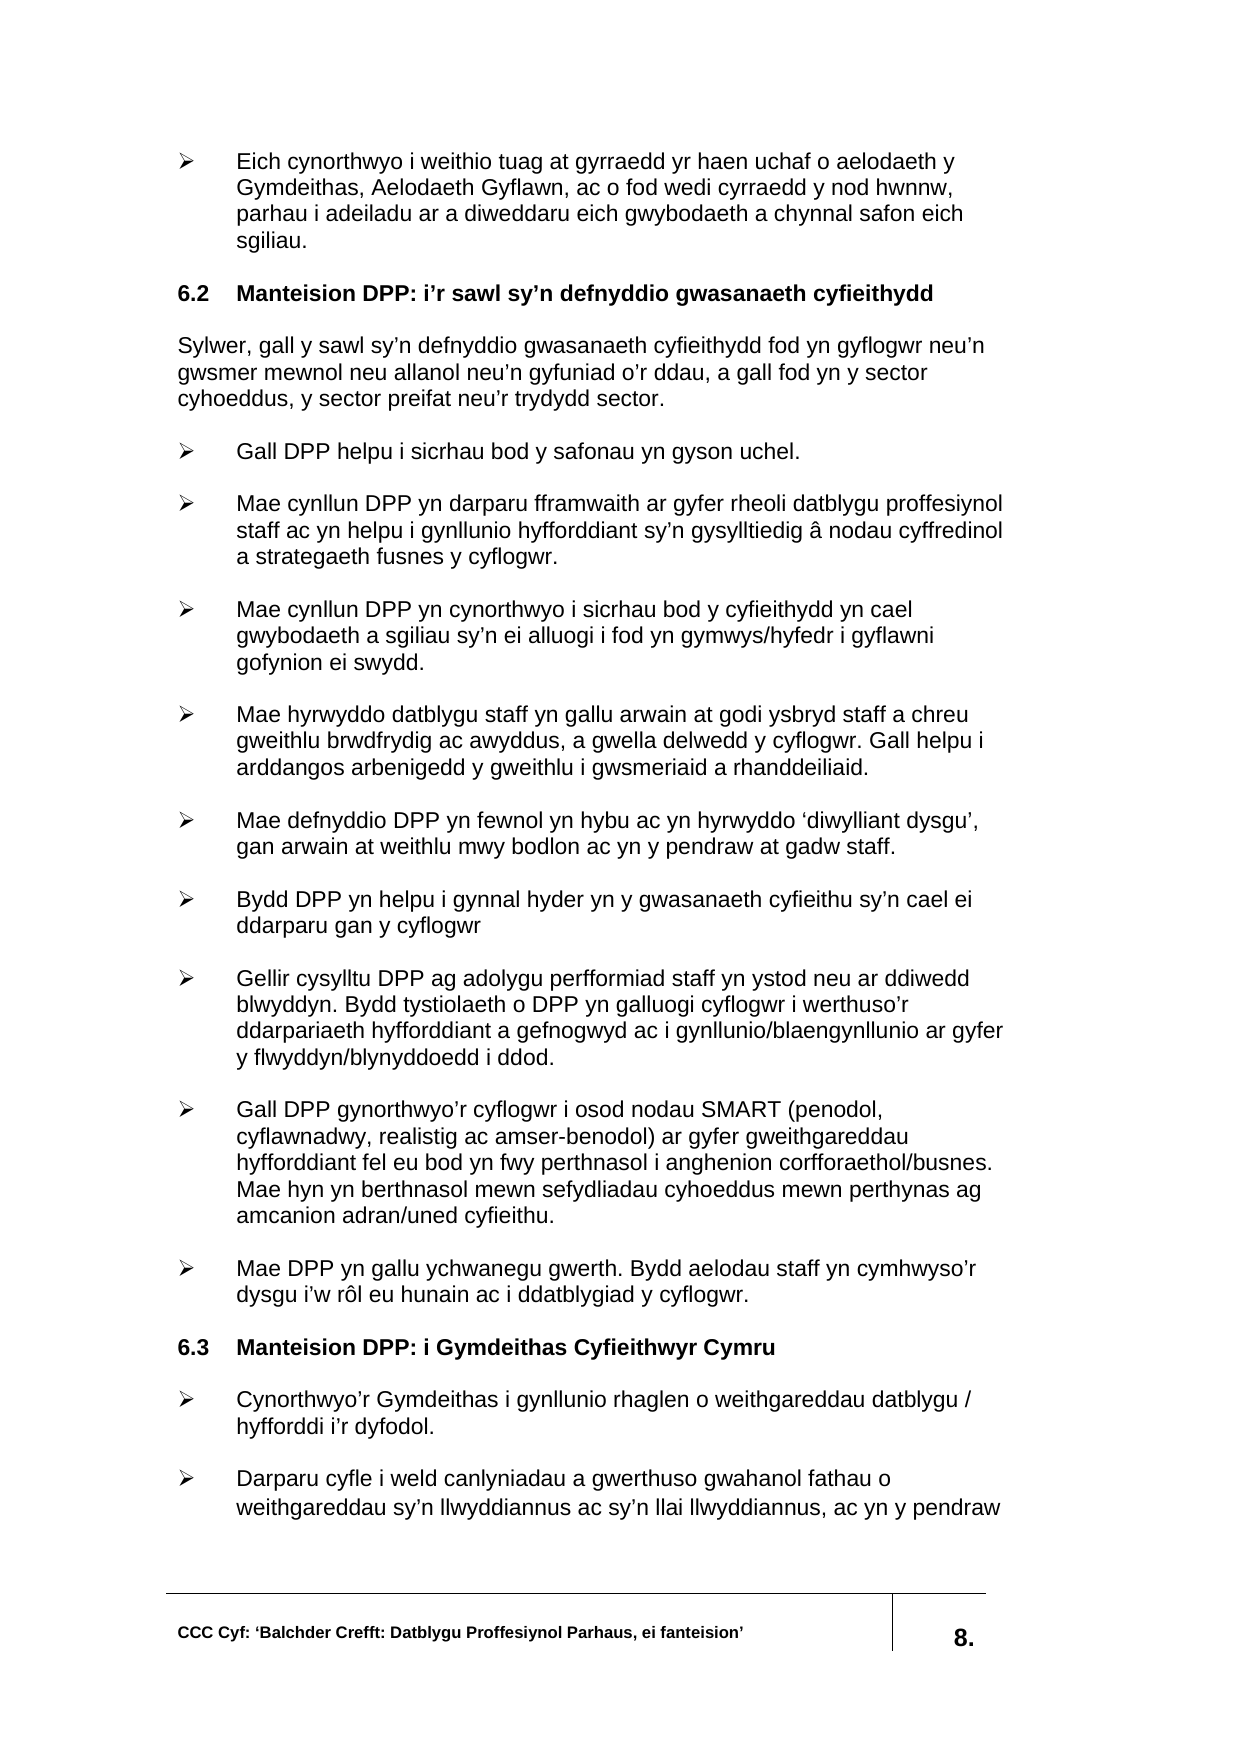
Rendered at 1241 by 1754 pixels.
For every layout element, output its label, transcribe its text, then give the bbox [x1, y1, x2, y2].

text 6.3 Manteision DPP: i Gymdeithas Cyfieithwyr Cymru [177, 1334, 1004, 1360]
list Eich cynorthwyo i weithio tuag at gyrraedd yr haen uchaf o aelodaeth y Gymdeithas, Aelodaeth Gyflawn, ac o fod wedi cyrraedd y nod hwnnw, parhau i adeiladu ar a diweddaru eich gwybodaeth a chynnal safon eich sgiliau. [177, 148, 1004, 253]
text Sylwer, gall y sawl sy’n defnyddio gwasanaeth cyfieithydd fod yn gyflogwr neu’n gwsmer mewnol neu allanol neu’n gyfuniad o’r ddau, a gall fod yn y sector cyhoeddus, y sector preifat neu’r trydydd sector. [177, 332, 1004, 411]
list Bydd DPP yn helpu i gynnal hyder yn y gwasanaeth cyfieithu sy’n cael ei ddarparu gan y cyflogwr [177, 886, 1004, 938]
list Cynorthwyo’r Gymdeithas i gynllunio rhaglen o weithgareddau datblygu / hyfforddi i’r dyfodol. [177, 1386, 1004, 1439]
list Mae DPP yn gallu ychwanegu gwerth. Bydd aelodau staff yn cymhwyso’r dysgu i’w rôl eu hunain ac i ddatblygiad y cyflogwr. [177, 1254, 1004, 1307]
list Mae cynllun DPP yn darparu fframwaith ar gyfer rheoli datblygu proffesiynol staff ac yn helpu i gynllunio hyfforddiant sy’n gysylltiedig â nodau cyffredinol a strategaeth fusnes y cyflogwr. [177, 490, 1004, 569]
list Gellir cysylltu DPP ag adolygu perfformiad staff yn ystod neu ar ddiwedd blwyddyn. Bydd tystiolaeth o DPP yn galluogi cyflogwr i werthuso’r ddarpariaeth hyfforddiant a gefnogwyd ac i gynllunio/blaengynllunio ar gyfer y flwyddyn/blynyddoedd i ddod. [177, 965, 1004, 1070]
list Mae cynllun DPP yn cynorthwyo i sicrhau bod y cyfieithydd yn cael gwybodaeth a sgiliau sy’n ei alluogi i fod yn gymwys/hyfedr i gyflawni gofynion ei swydd. [177, 596, 1004, 675]
text 6.2 Manteision DPP: i’r sawl sy’n defnyddio gwasanaeth cyfieithydd [177, 279, 1004, 306]
list Gall DPP helpu i sicrhau bod y safonau yn gyson uchel. [177, 438, 1004, 464]
list Mae defnyddio DPP yn fewnol yn hybu ac yn hyrwyddo ‘diwylliant dysgu’, gan arwain at weithlu mwy bodlon ac yn y pendraw at gadw staff. [177, 807, 1004, 859]
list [177, 1465, 1004, 1520]
list Mae hyrwyddo datblygu staff yn gallu arwain at godi ysbryd staff a chreu gweithlu brwdfrydig ac awyddus, a gwella delwedd y cyflogwr. Gall helpu i arddangos arbenigedd y gweithlu i gwsmeriaid a rhanddeiliaid. [177, 701, 1004, 780]
list Gall DPP gynorthwyo’r cyflogwr i osod nodau SMART (penodol, cyflawnadwy, realistig ac amser-benodol) ar gyfer gweithgareddau hyfforddiant fel eu bod yn fwy perthnasol i anghenion corfforaethol/busnes. Mae hyn yn berthnasol mewn sefydliadau cyhoeddus mewn perthynas ag amcanion adran/uned cyfieithu. [177, 1096, 1004, 1228]
